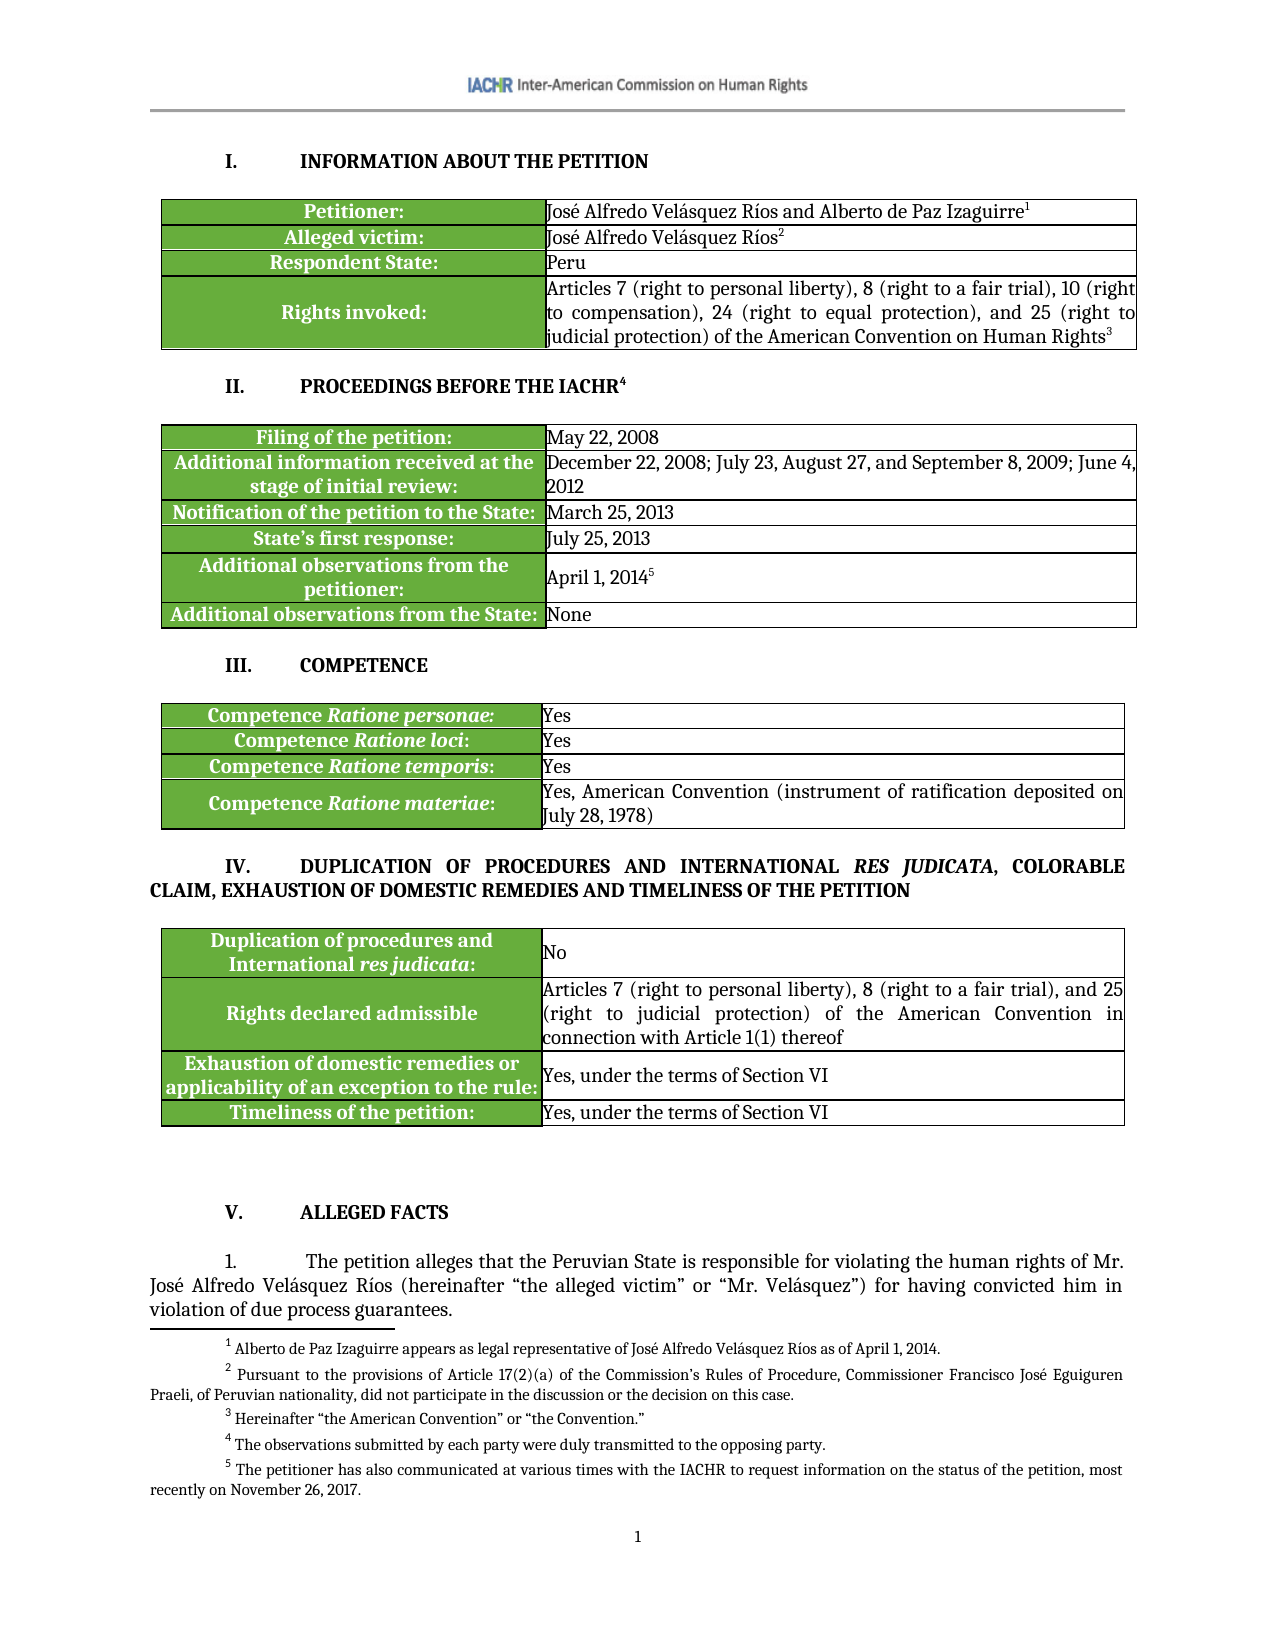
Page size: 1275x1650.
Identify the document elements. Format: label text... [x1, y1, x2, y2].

table_cell Competence Ratione loci: [162, 729, 541, 753]
table_header José Alfredo Velásquez Ríos and Alberto de Paz Izaguirre [547, 200, 1136, 224]
table_cell Yes, under the terms of Section VI [543, 1101, 1124, 1125]
text III. COMPETENCE [150, 653, 1125, 677]
table_cell July 25, 2013 [547, 526, 1136, 552]
picture [456, 75, 819, 95]
table_cell José Alfredo Velásquez Ríos [547, 226, 1136, 249]
table_cell Rights invoked: [162, 277, 545, 348]
table_header Yes [543, 704, 1124, 727]
table_cell Competence Ratione materiae: [162, 780, 541, 828]
table_cell Articles 7 (right to personal liberty), 8 (right to a fair trial), and 25 (right to judicial protection) of the American Convention in connection with Article 1(1) thereof [543, 978, 1124, 1050]
table_cell Yes [543, 729, 1124, 753]
table_header Competence Ratione personae: [162, 704, 541, 727]
text II. PROCEEDINGS BEFORE THE IACHR [150, 375, 1125, 399]
text V. ALLEGED FACTS [150, 1200, 1125, 1224]
table_header May 22, 2008 [547, 425, 1136, 449]
table_cell December 22, 2008; July 23, August 27, and September 8, 2009; June 4, 2012 [547, 451, 1136, 499]
table_cell Yes, under the terms of Section VI [543, 1052, 1124, 1099]
table_cell Notification of the petition to the State: [162, 501, 545, 524]
table_cell March 25, 2013 [547, 501, 1136, 524]
table_cell Yes, American Convention (instrument of ratification deposited on July 28, 1978) [543, 780, 1124, 828]
table_header Duplication of procedures and International res judicata: [162, 929, 541, 976]
table_cell Yes [543, 755, 1124, 778]
table_cell Peru [547, 251, 1136, 275]
table_cell Timeliness of the petition: [162, 1101, 541, 1125]
text I. INFORMATION ABOUT THE PETITION [150, 150, 1125, 174]
table_cell Exhaustion of domestic remedies or applicability of an exception to the rule: [162, 1052, 541, 1099]
table_cell April 1, 2014 [547, 554, 1136, 601]
table_cell Rights declared admissible [162, 978, 541, 1050]
table_header Petitioner: [162, 200, 545, 224]
list The petition alleges that the Peruvian State is responsible for violating the human rights of Mr. José Alfredo Velásquez Ríos (hereinafter “the alleged victim” or “Mr. Velásquez”) for having convicted him in violation of due process guarantees. [150, 1249, 1125, 1321]
table_cell State’s first response: [162, 526, 545, 552]
table_cell Respondent State: [162, 251, 545, 275]
table_cell : [162, 226, 545, 249]
table_cell Competence Ratione temporis: [162, 755, 541, 778]
table_header Filing of the petition: [162, 426, 545, 449]
text IV. DUPLICATION OF PROCEDURES AND INTERNATIONAL RES JUDICATA, COLORABLE CLAIM, EXHAUSTION OF DOMESTIC REMEDIES AND TIMELINESS OF THE PETITION [150, 854, 1125, 902]
table_cell Articles 7 (right to personal liberty), 8 (right to a fair trial), 10 (right to compensation), 24 (right to equal protection), and 25 (right to judicial protection) of the American Convention on Human Rights [547, 277, 1136, 348]
table_cell Additional information received at the stage of initial review: [162, 451, 545, 499]
table_cell Additional observations from the State: [162, 603, 545, 627]
table_header No [543, 929, 1124, 976]
table_cell Additional observations from the petitioner: [162, 554, 545, 601]
table_cell None [547, 603, 1136, 627]
